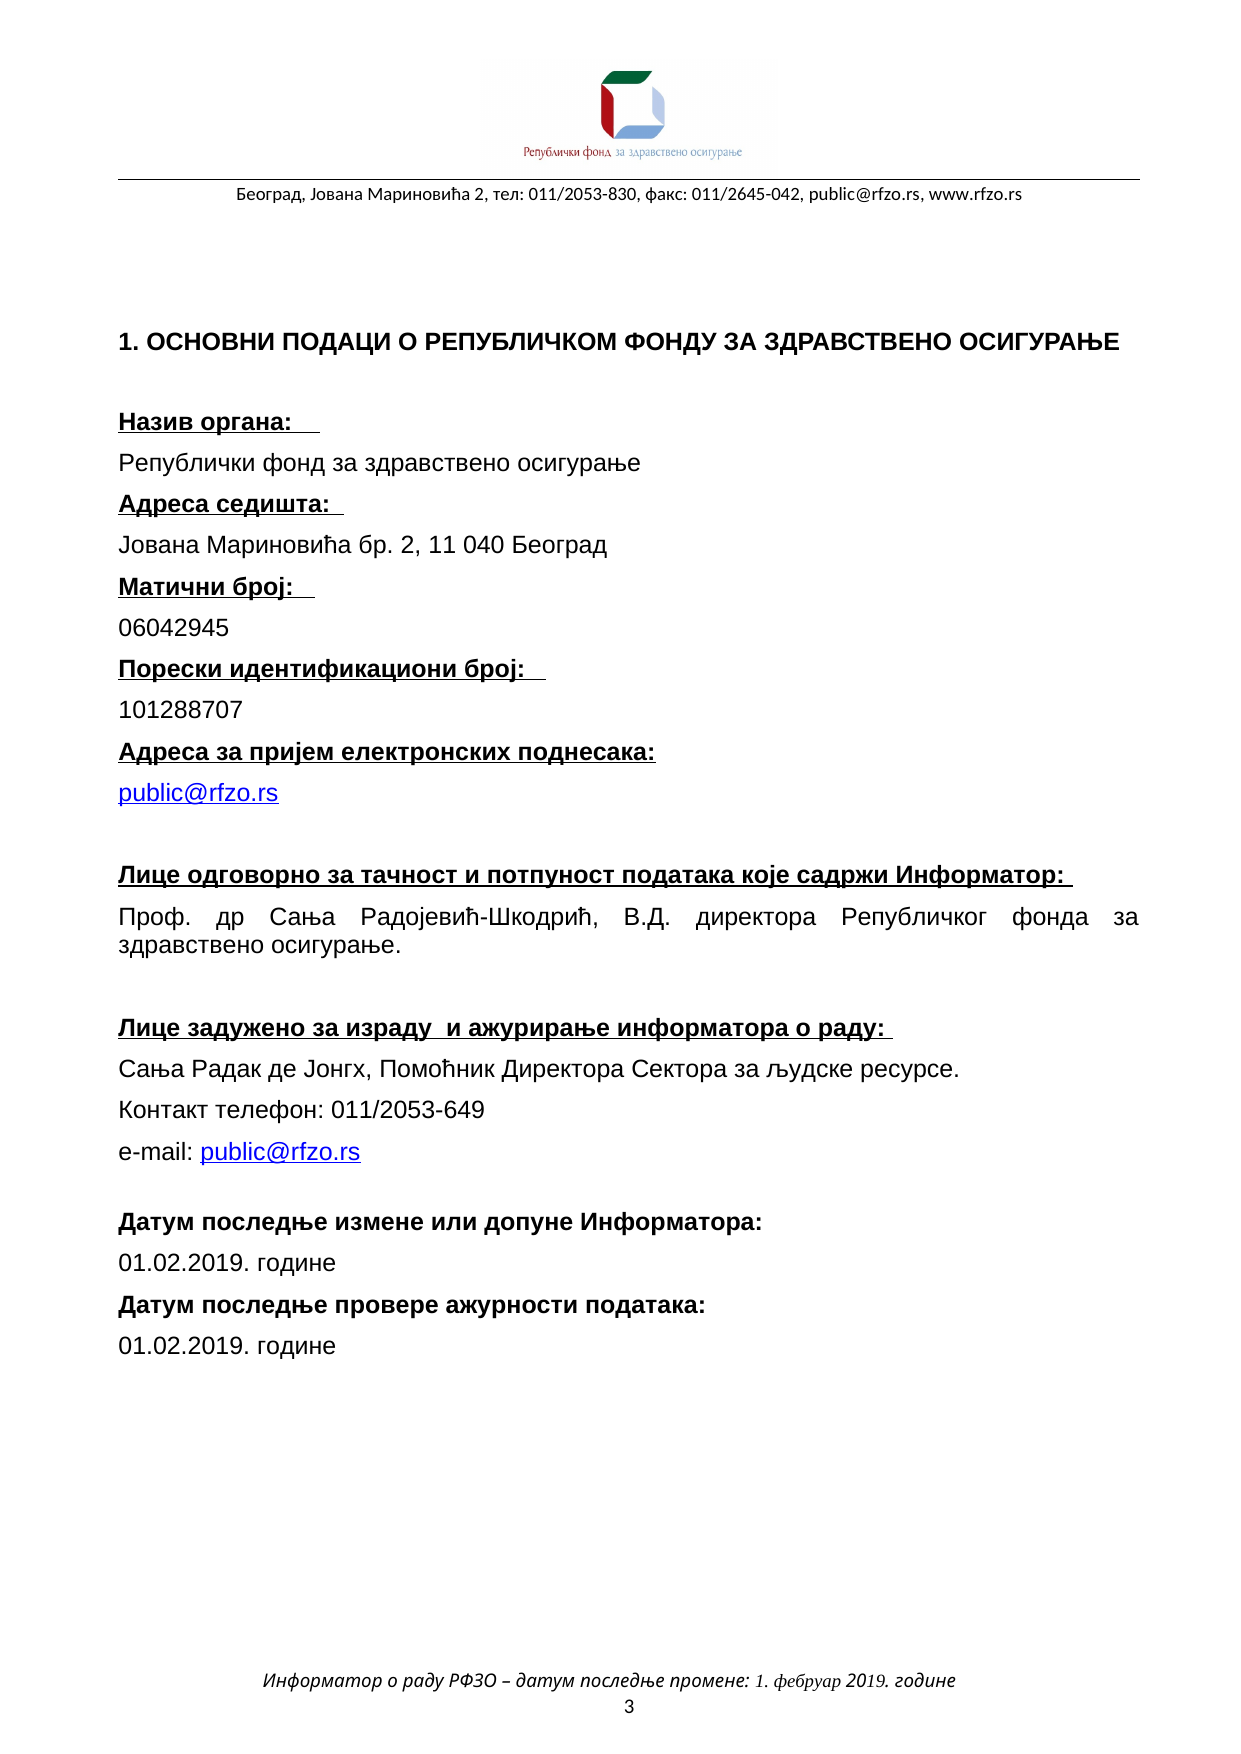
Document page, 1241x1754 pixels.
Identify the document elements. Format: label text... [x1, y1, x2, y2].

text Проф. др Сања Радојевић-Шкодрић, В.Д. директора Републичког фонда за здравствено осигурање. [118, 902, 1140, 959]
subtitle 1. ОСНОВНИ ПОДАЦИ О РЕПУБЛИЧКОМ ФОНДУ ЗА ЗДРАВСТВЕНО ОСИГУРАЊЕ [118, 327, 1140, 355]
text Лицe одговорнo за тачност и потпуност података које садржи Информатор: [118, 860, 1140, 889]
text 01.02.2019. године [118, 1248, 1140, 1277]
text Контакт телефон: 011/2053-649 [118, 1095, 1140, 1124]
text e-mail: public@rfzo.rs [118, 1137, 1140, 1165]
text Јована Мариновића бр. 2, 11 040 Београд [118, 530, 1140, 559]
text 101288707 [118, 695, 1140, 724]
text Порески идентификациони број: [118, 654, 1140, 683]
text Адреса за пријем електронских поднесака: [118, 737, 1140, 765]
text Сања Радак де Јонгх, Помоћник Директора Сектора за људске ресурсе. [118, 1054, 1140, 1083]
text Матични број: [118, 572, 1140, 600]
picture [480, 59, 778, 179]
text Датум последње измене или допуне Информатора: [118, 1207, 1140, 1236]
text 01.02.2019. године [118, 1331, 1140, 1359]
text public@rfzo.rs [118, 778, 1140, 807]
text Републички фонд за здравствено осигурање [118, 448, 1140, 477]
text Адреса седишта: [118, 489, 1140, 518]
text Назив органа: [118, 407, 1140, 435]
text Лице задужено за израду и ажурирање информатора о раду: [118, 1013, 1140, 1042]
text Датум последње провере ажурности података: [118, 1289, 1140, 1318]
text 06042945 [118, 613, 1140, 642]
